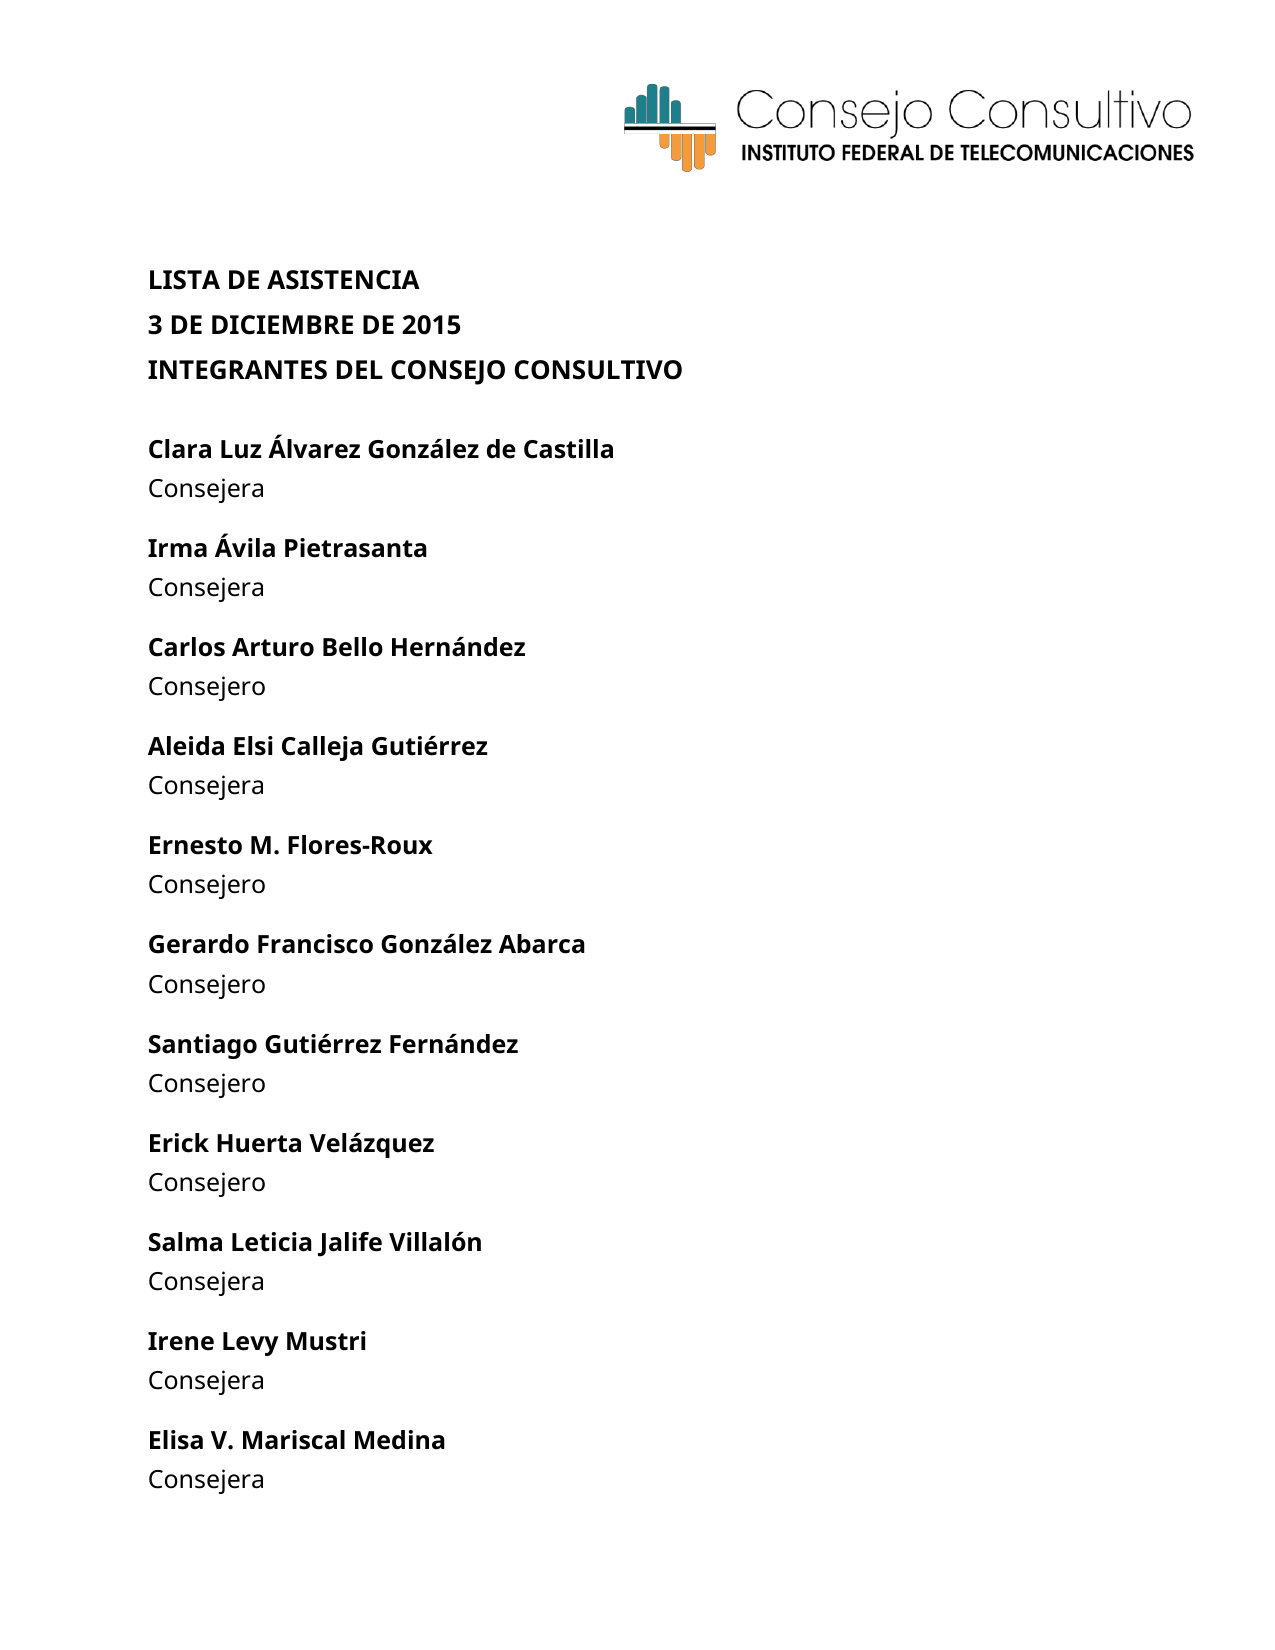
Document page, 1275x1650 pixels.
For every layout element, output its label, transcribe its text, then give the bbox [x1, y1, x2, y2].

subtitle LISTA DE ASISTENCIA [148, 261, 973, 297]
text Irene Levy Mustri [148, 1324, 973, 1358]
subtitle 3 DE DICIEMBRE DE 2015 [148, 306, 973, 342]
text Clara Luz Álvarez González de Castilla [148, 431, 973, 465]
text Aleida Elsi Calleja Gutiérrez [148, 729, 973, 763]
text Consejero [148, 867, 973, 901]
text Consejera [148, 1264, 973, 1298]
text Consejera [148, 1462, 973, 1496]
text Erick Huerta Velázquez [148, 1126, 973, 1159]
text Consejero [148, 1165, 973, 1199]
text Consejero [148, 669, 973, 703]
text Salma Leticia Jalife Villalón [148, 1225, 973, 1259]
text Consejero [148, 1066, 973, 1099]
text Irma Ávila Pietrasanta [148, 531, 973, 564]
text Gerardo Francisco González Abarca [148, 927, 973, 961]
text Consejera [148, 471, 973, 504]
text Santiago Gutiérrez Fernández [148, 1026, 973, 1060]
text Elisa V. Mariscal Medina [148, 1423, 973, 1457]
text Consejera [148, 768, 973, 802]
picture [605, 53, 1225, 211]
text Ernesto M. Flores-Roux [148, 828, 973, 862]
text Consejero [148, 966, 973, 1000]
subtitle INTEGRANTES DEL CONSEJO CONSULTIVO [148, 351, 973, 387]
text Carlos Arturo Bello Hernández [148, 630, 973, 664]
text Consejera [148, 570, 973, 604]
text Consejera [148, 1363, 973, 1397]
